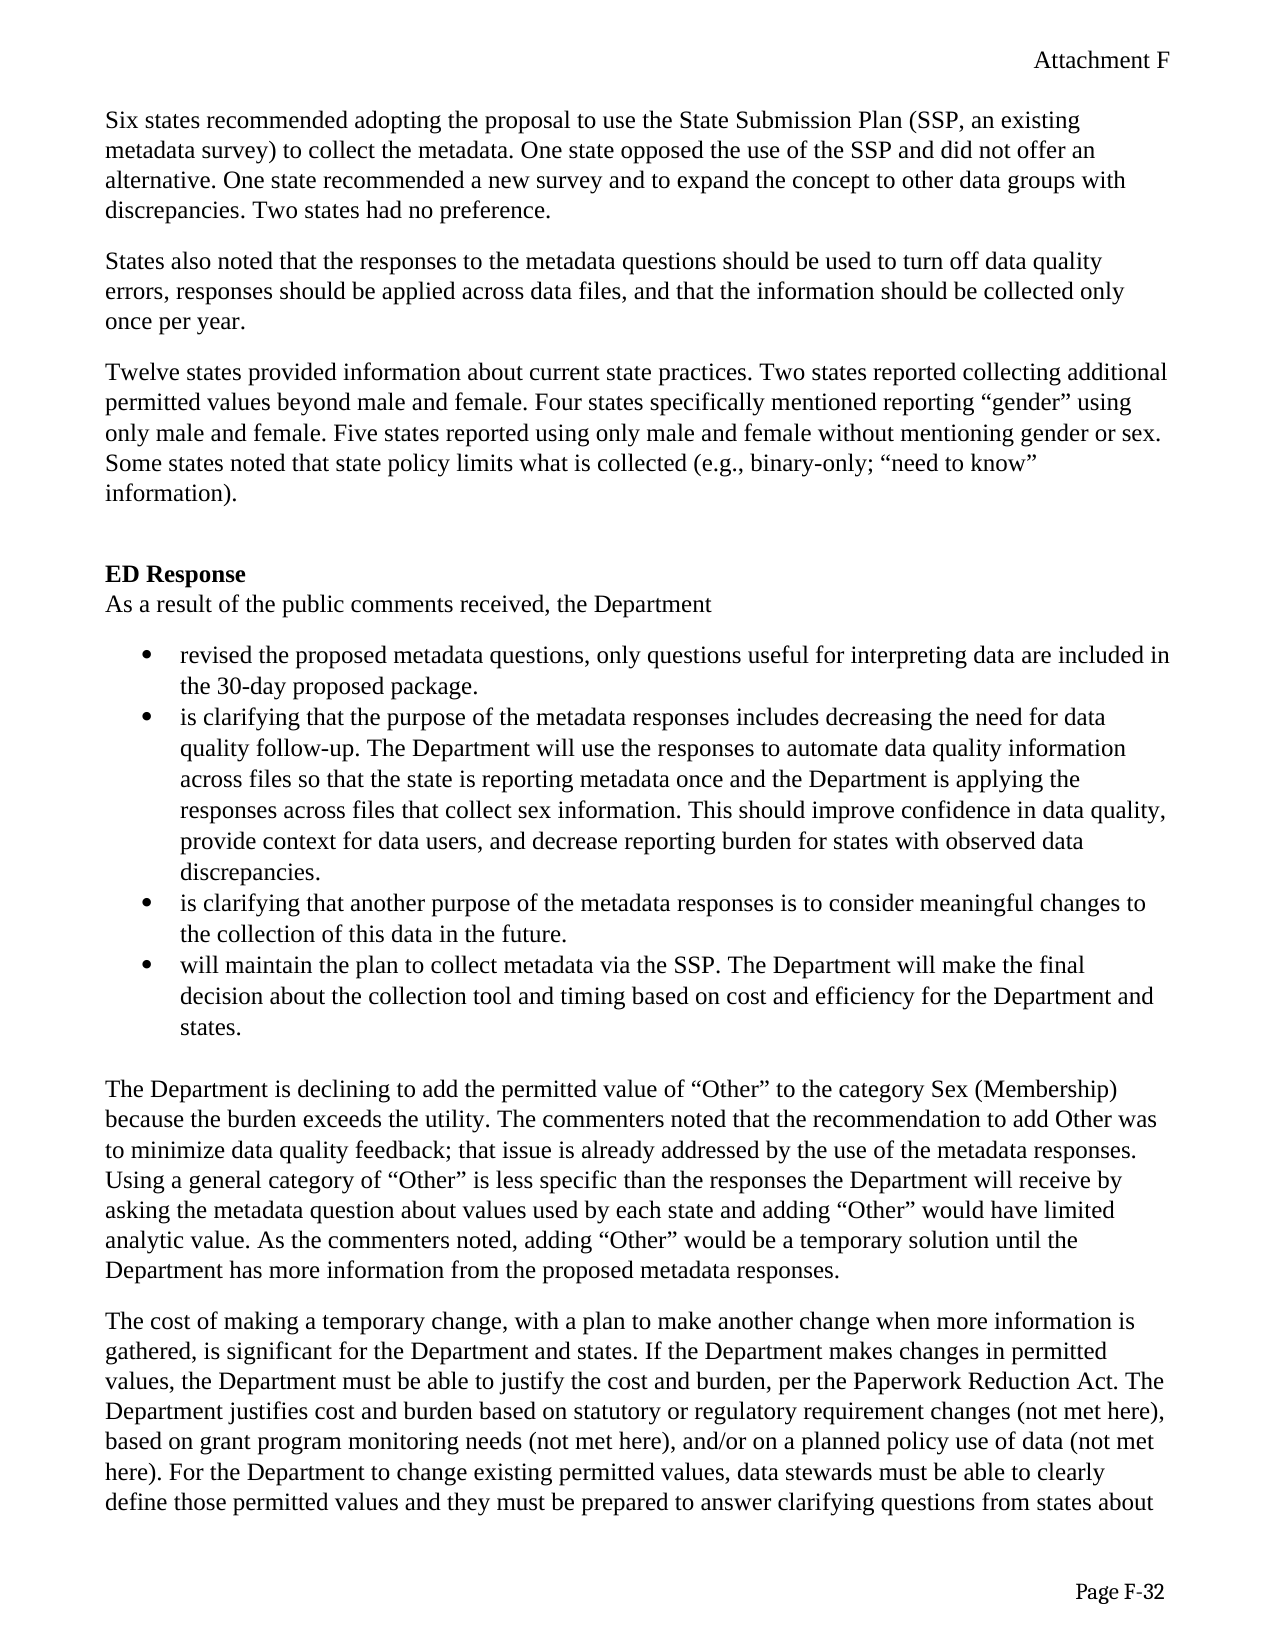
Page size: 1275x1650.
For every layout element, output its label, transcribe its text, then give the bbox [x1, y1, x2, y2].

text As a result of the public comments received, the Department [105, 589, 1170, 618]
list is clarifying that another purpose of the metadata responses is to consider meaningful changes to the collection of this data in the future. [142, 888, 1170, 948]
text The Department is declining to add the permitted value of “Other” to the category Sex (Membership) because the burden exceeds the utility. The commenters noted that the recommendation to add Other was to minimize data quality feedback; that issue is already addressed by the use of the metadata responses. Using a general category of “Other” is less specific than the responses the Department will receive by asking the metadata question about values used by each state and adding “Other” would have limited analytic value. As the commenters noted, adding “Other” would be a temporary solution until the Department has more information from the proposed metadata responses. [105, 1074, 1170, 1284]
text Six states recommended adopting the proposal to use the State Submission Plan (SSP, an existing metadata survey) to collect the metadata. One state opposed the use of the SSP and did not offer an alternative. One state recommended a new survey and to expand the concept to other data groups with discrepancies. Two states had no preference. [105, 105, 1170, 224]
list revised the proposed metadata questions, only questions useful for interpreting data are included in the 30-day proposed package. [142, 640, 1170, 700]
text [105, 1306, 1170, 1515]
list is clarifying that the purpose of the metadata responses includes decreasing the need for data quality follow-up. The Department will use the responses to automate data quality information across files so that the state is reporting metadata once and the Department is applying the responses across files that collect sex information. This should improve confidence in data quality, provide context for data users, and decrease reporting burden for states with observed data discrepancies. [142, 702, 1170, 886]
text Twelve states provided information about current state practices. Two states reported collecting additional permitted values beyond male and female. Four states specifically mentioned reporting “gender” using only male and female. Five states reported using only male and female without mentioning gender or sex. Some states noted that state policy limits what is collected (e.g., binary-only; “need to know” information). [105, 357, 1170, 507]
text ED Response [105, 559, 1170, 588]
list will maintain the plan to collect metadata via the SSP. The Department will make the final decision about the collection tool and timing based on cost and efficiency for the Department and states. [142, 950, 1170, 1041]
text States also noted that the responses to the metadata questions should be used to turn off data quality errors, responses should be applied across data files, and that the information should be collected only once per year. [105, 246, 1170, 335]
